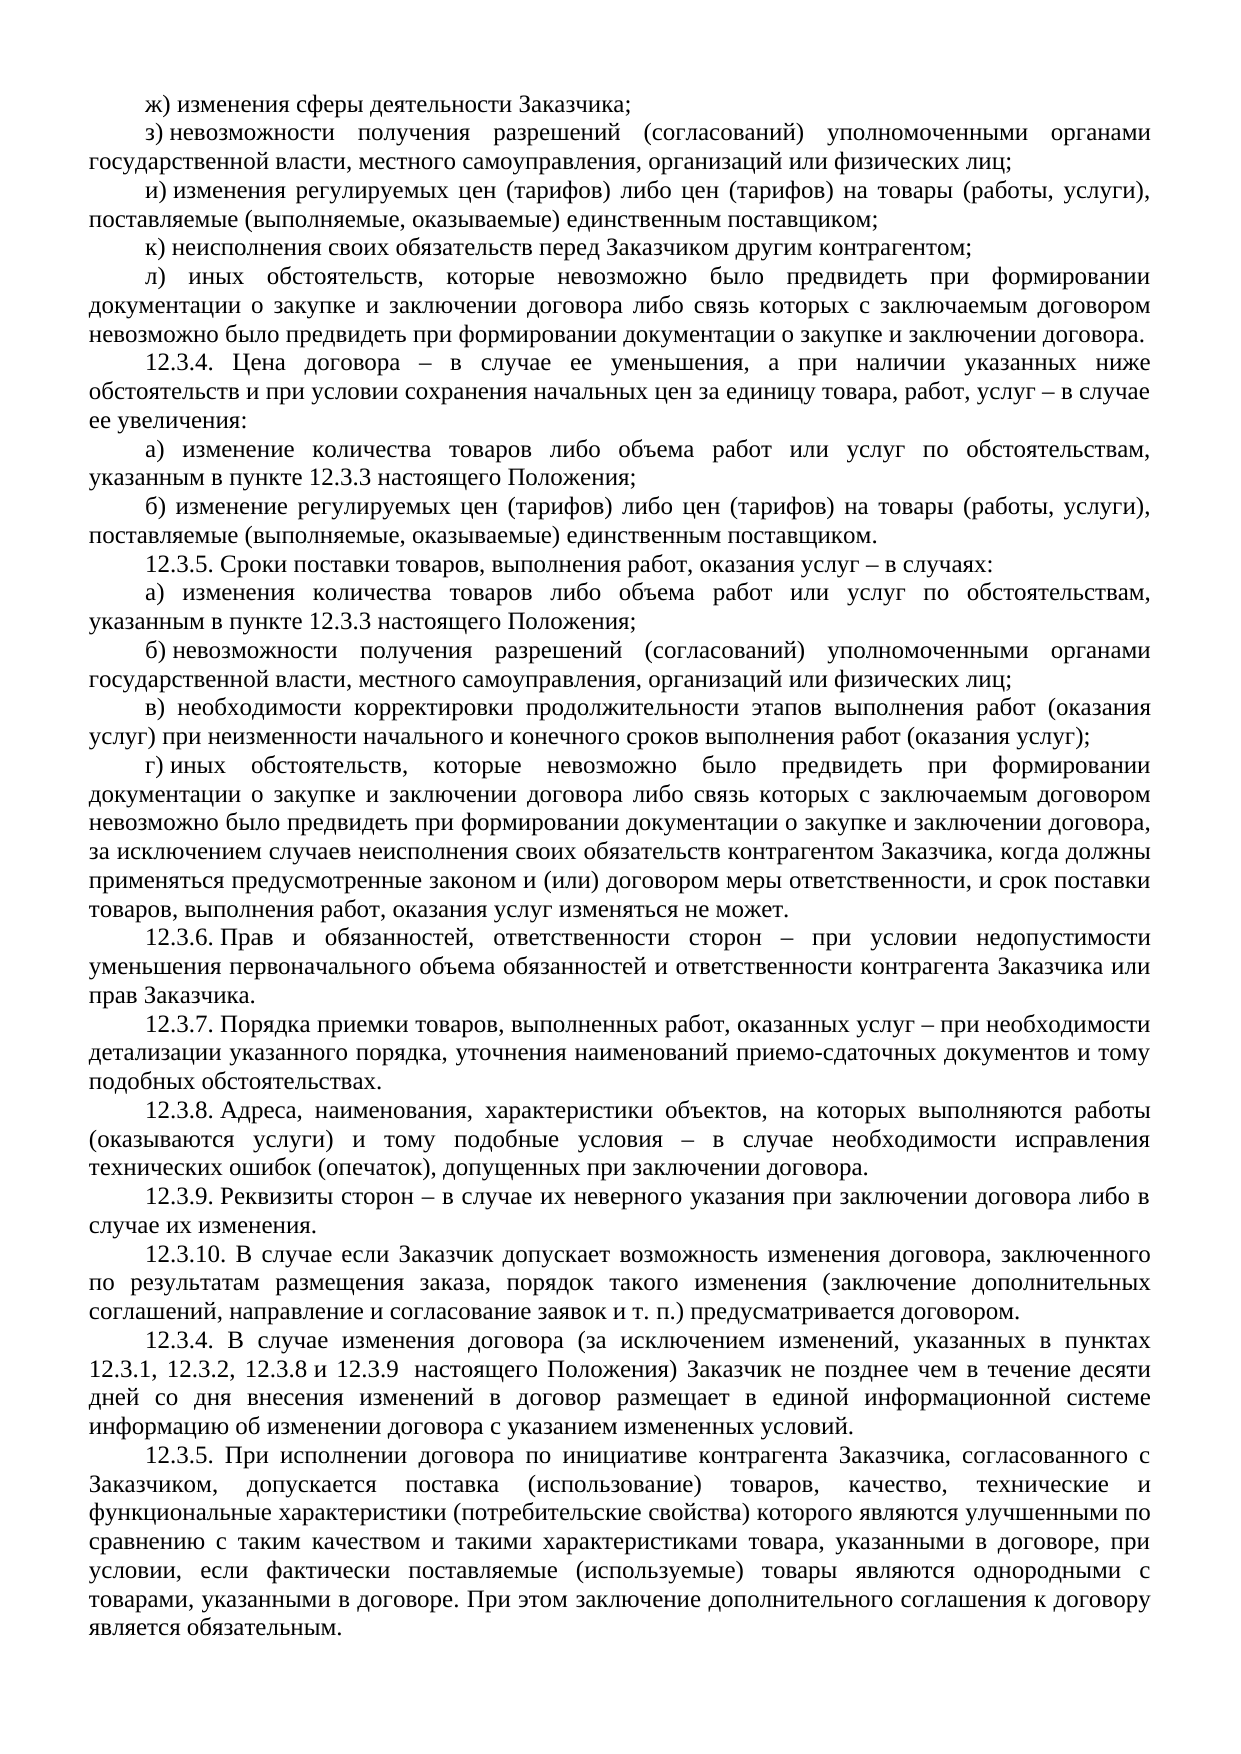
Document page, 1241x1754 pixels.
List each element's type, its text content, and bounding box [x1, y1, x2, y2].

text б) невозможности получения разрешений (согласований) уполномоченными органами государственной власти, местного самоуправления, организаций или физических лиц; [89, 635, 1152, 692]
text 12.3.6. Прав и обязанностей, ответственности сторон – при условии недопустимости уменьшения первоначального объема обязанностей и ответственности контрагента Заказчика или прав Заказчика. [89, 922, 1152, 1009]
text 12.3.8. Адреса, наименования, характеристики объектов, на которых выполняются работы (оказываются услуги) и тому подобные условия – в случае необходимости исправления технических ошибок (опечаток), допущенных при заключении договора. [89, 1095, 1152, 1181]
text а) изменения количества товаров либо объема работ или услуг по обстоятельствам, указанным в пункте 12.3.3 настоящего Положения; [89, 577, 1152, 635]
text 12.3.7. Порядка приемки товаров, выполненных работ, оказанных услуг – при необходимости детализации указанного порядка, уточнения наименований приемо-сдаточных документов и тому подобных обстоятельствах. [89, 1009, 1152, 1095]
text и) изменения регулируемых цен (тарифов) либо цен (тарифов) на товары (работы, услуги), поставляемые (выполняемые, оказываемые) единственным поставщиком; [89, 175, 1152, 232]
text 12.3.4. В случае изменения договора (за исключением изменений, указанных в пунктах 12.3.1, 12.3.2, 12.3.8 и 12.3.9 настоящего Положения) Заказчик не позднее чем в течение десяти дней со дня внесения изменений в договор размещает в единой информационной системе информацию об изменении договора с указанием измененных условий. [89, 1325, 1152, 1440]
text к) неисполнения своих обязательств перед Заказчиком другим контрагентом; [89, 232, 1152, 261]
text 12.3.9. Реквизиты сторон – в случае их неверного указания при заключении договора либо в случае их изменения. [89, 1181, 1152, 1239]
text л) иных обстоятельств, которые невозможно было предвидеть при формировании документации о закупке и заключении договора либо связь которых с заключаемым договором невозможно было предвидеть при формировании документации о закупке и заключении договора. [89, 261, 1152, 347]
text г) иных обстоятельств, которые невозможно было предвидеть при формировании документации о закупке и заключении договора либо связь которых с заключаемым договором невозможно было предвидеть при формировании документации о закупке и заключении договора, за исключением случаев неисполнения своих обязательств контрагентом Заказчика, когда должны применяться предусмотренные законом и (или) договором меры ответственности, и срок поставки товаров, выполнения работ, оказания услуг изменяться не может. [89, 750, 1152, 922]
text 12.3.5. При исполнении договора по инициативе контрагента Заказчика, согласованного с Заказчиком, допускается поставка (использование) товаров, качество, технические и функциональные характеристики (потребительские свойства) которого являются улучшенными по сравнению с таким качеством и такими характеристиками товара, указанными в договоре, при условии, если фактически поставляемые (используемые) товары являются однородными с товарами, указанными в договоре. При этом заключение дополнительного соглашения к договору является обязательным. [89, 1440, 1152, 1641]
text з) невозможности получения разрешений (согласований) уполномоченными органами государственной власти, местного самоуправления, организаций или физических лиц; [89, 117, 1152, 175]
text 12.3.5. Сроки поставки товаров, выполнения работ, оказания услуг – в случаях: [89, 549, 1152, 577]
text а) изменение количества товаров либо объема работ или услуг по обстоятельствам, указанным в пункте 12.3.3 настоящего Положения; [89, 434, 1152, 491]
text 12.3.4. Цена договора – в случае ее уменьшения, а при наличии указанных ниже обстоятельств и при условии сохранения начальных цен за единицу товара, работ, услуг – в случае ее увеличения: [89, 347, 1152, 434]
text 12.3.10. В случае если Заказчик допускает возможность изменения договора, заключенного по результатам размещения заказа, порядок такого изменения (заключение дополнительных соглашений, направление и согласование заявок и т. п.) предусматривается договором. [89, 1239, 1152, 1325]
text ж) изменения сферы деятельности Заказчика; [89, 89, 1152, 117]
text в) необходимости корректировки продолжительности этапов выполнения работ (оказания услуг) при неизменности начального и конечного сроков выполнения работ (оказания услуг); [89, 692, 1152, 750]
text б) изменение регулируемых цен (тарифов) либо цен (тарифов) на товары (работы, услуги), поставляемые (выполняемые, оказываемые) единственным поставщиком. [89, 491, 1152, 549]
